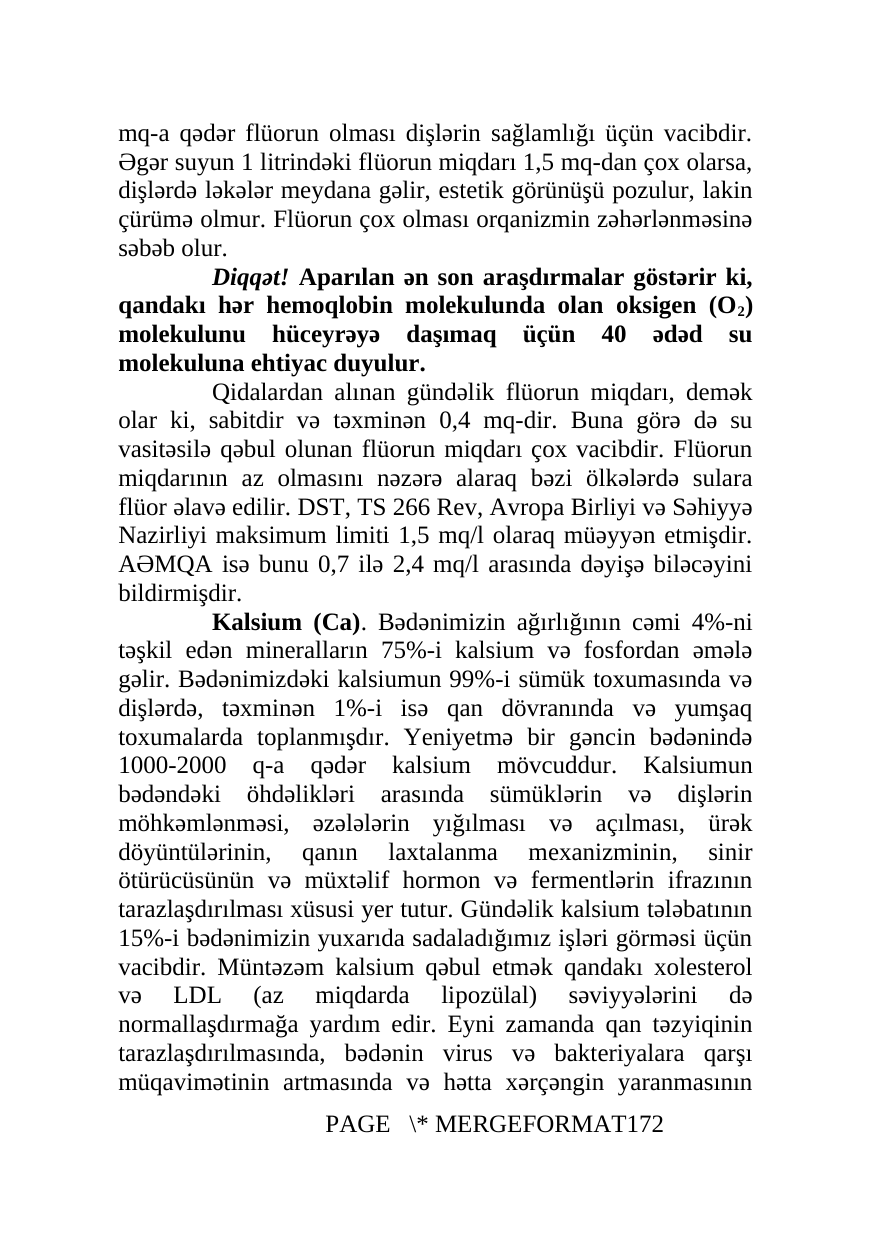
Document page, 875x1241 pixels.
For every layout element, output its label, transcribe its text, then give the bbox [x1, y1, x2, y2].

text Qidalardan alınan gündəlik flüorun miqdarı, demək olar ki, sabitdir və təxminən 0,4 mq-dir. Buna görə də su vasitəsilə qəbul olunan flüorun miqdarı çox vacibdir. Flüorun miqdarının az olmasını nəzərə alaraq bəzi ölkələrdə sulara flüor əlavə edilir. DST, TS 266 Rev, Avropa Birliyi və Səhiyyə Nazirliyi maksimum limiti 1,5 mq/l olaraq müəyyən etmişdir. AƏMQA isə bunu 0,7 ilə 2,4 mq/l arasında dəyişə biləcəyini bildirmişdir. [118, 377, 753, 607]
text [118, 118, 753, 262]
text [118, 607, 753, 1096]
text Diqqət! Aparılan ən son araşdırmalar göstərir ki, qandakı hər hemoqlobin molekulunda olan oksigen (O2) molekulunu hüceyrəyə daşımaq üçün 40 ədəd su molekuluna ehtiyac duyulur. [118, 262, 753, 377]
